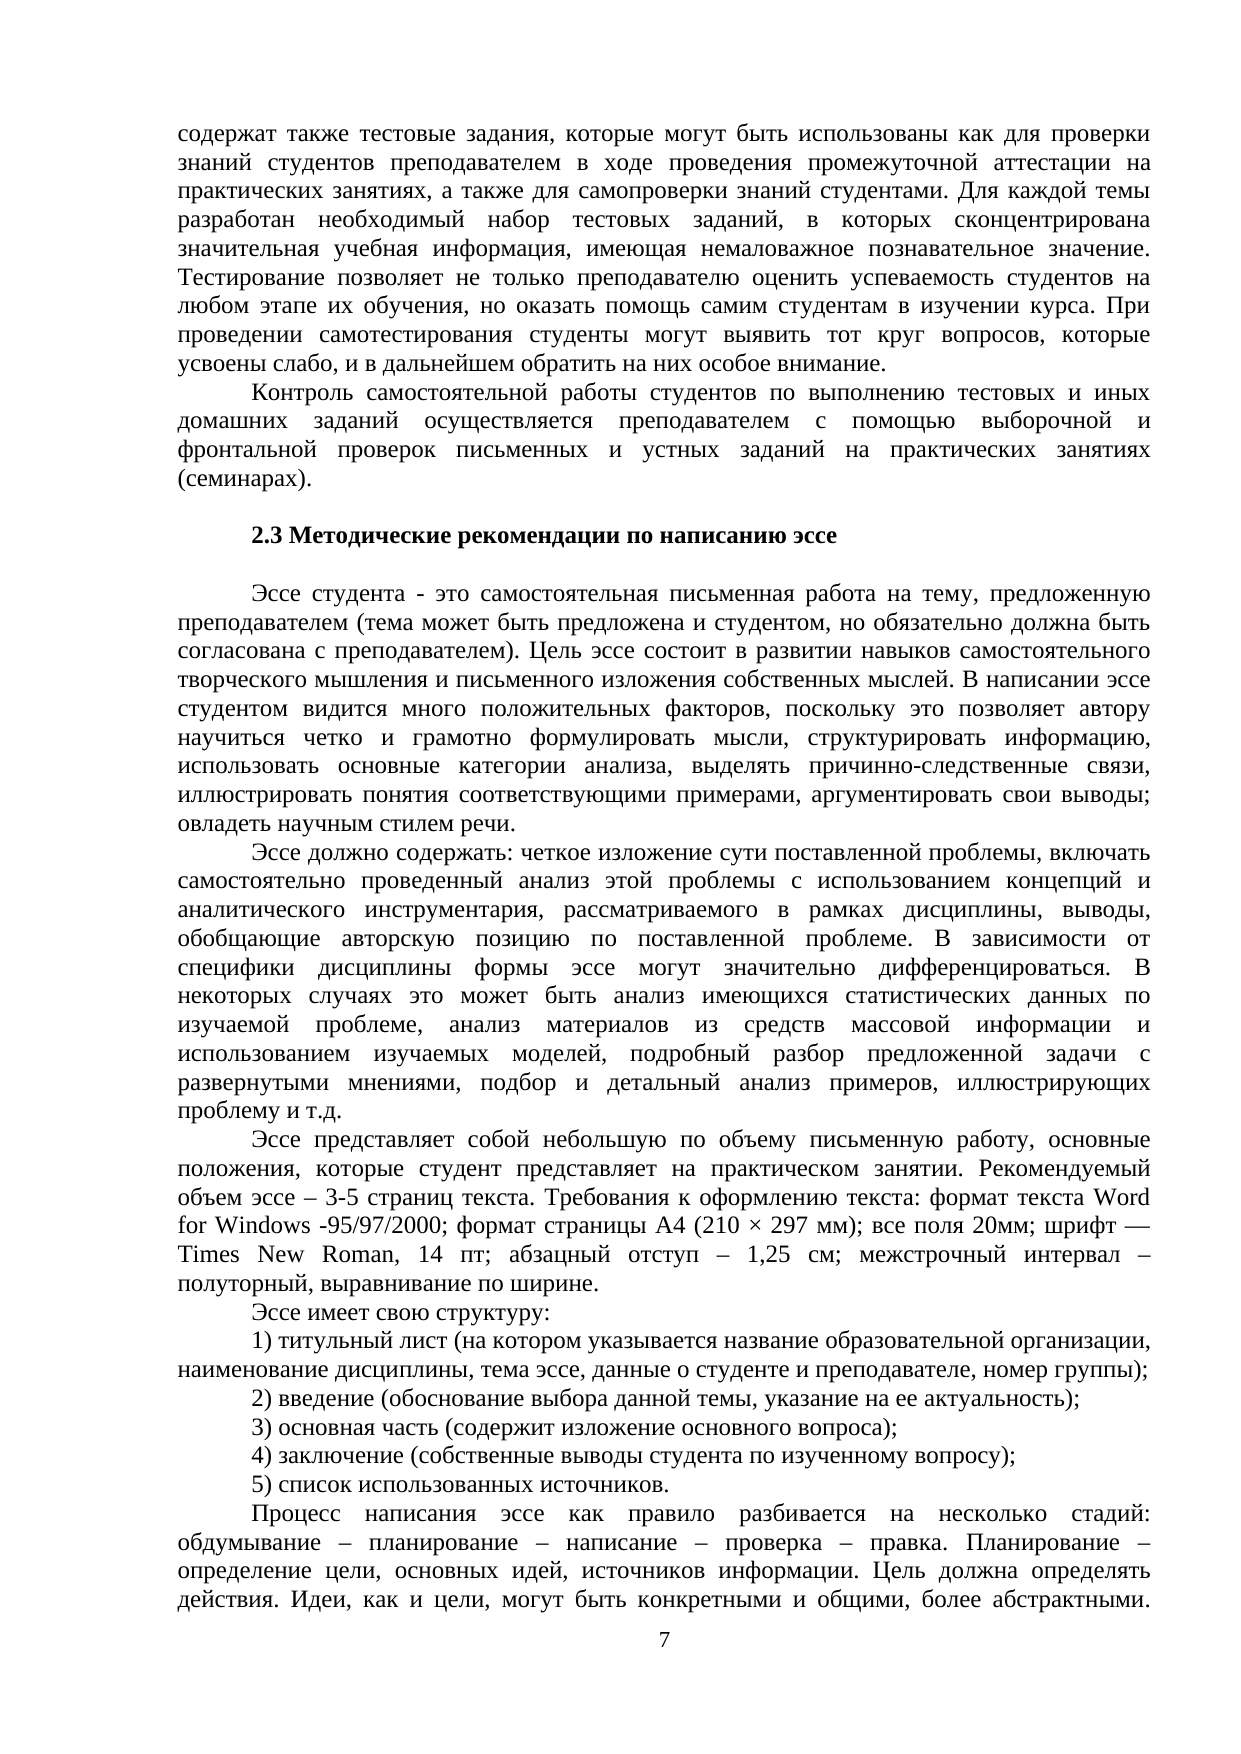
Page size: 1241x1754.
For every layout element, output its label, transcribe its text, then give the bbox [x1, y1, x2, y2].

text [177, 118, 1152, 377]
text Контроль самостоятельной работы студентов по выполнению тестовых и иных домашних заданий осуществляется преподавателем с помощью выборочной и фронтальной проверок письменных и устных заданий на практических занятиях (семинарах). [177, 377, 1152, 492]
text Эссе студента - это самостоятельная письменная работа на тему, предложенную преподавателем (тема может быть предложена и студентом, но обязательно должна быть согласована с преподавателем). Цель эссе состоит в развитии навыков самостоятельного творческого мышления и письменного изложения собственных мыслей. В написании эссе студентом видится много положительных факторов, поскольку это позволяет автору научиться четко и грамотно формулировать мысли, структурировать информацию, использовать основные категории анализа, выделять причинно-следственные связи, иллюстрировать понятия соответствующими примерами, аргументировать свои выводы; овладеть научным стилем речи. [177, 578, 1152, 837]
text Эссе имеет свою структуру: [177, 1297, 1152, 1326]
text 4) заключение (собственные выводы студента по изученному вопросу); [177, 1441, 1152, 1469]
text 5) список использованных источников. [177, 1469, 1152, 1498]
text 3) основная часть (содержит изложение основного вопроса); [177, 1412, 1152, 1441]
text 1) титульный лист (на котором указывается название образовательной организации, наименование дисциплины, тема эссе, данные о студенте и преподавателе, номер группы); [177, 1326, 1152, 1383]
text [177, 1498, 1152, 1613]
text Эссе должно содержать: четкое изложение сути поставленной проблемы, включать самостоятельно проведенный анализ этой проблемы с использованием концепций и аналитического инструментария, рассматриваемого в рамках дисциплины, выводы, обобщающие авторскую позицию по поставленной проблеме. В зависимости от специфики дисциплины формы эссе могут значительно дифференцироваться. В некоторых случаях это может быть анализ имеющихся статистических данных по изучаемой проблеме, анализ материалов из средств массовой информации и использованием изучаемых моделей, подробный разбор предложенной задачи с развернутыми мнениями, подбор и детальный анализ примеров, иллюстрирующих проблему и т.д. [177, 837, 1152, 1124]
text 2.3 Методические рекомендации по написанию эссе [177, 521, 1152, 549]
text Эссе представляет собой небольшую по объему письменную работу, основные положения, которые студент представляет на практическом занятии. Рекомендуемый объем эссе – 3-5 страниц текста. Требования к оформлению текста: формат текста Word for Windows -95/97/2000; формат страницы А4 (210 × 297 мм); все поля 20мм; шрифт — Times New Roman, 14 пт; абзацный отступ – 1,25 см; межстрочный интервал – полуторный, выравнивание по ширине. [177, 1124, 1152, 1297]
text 2) введение (обоснование выбора данной темы, указание на ее актуальность); [177, 1383, 1152, 1412]
